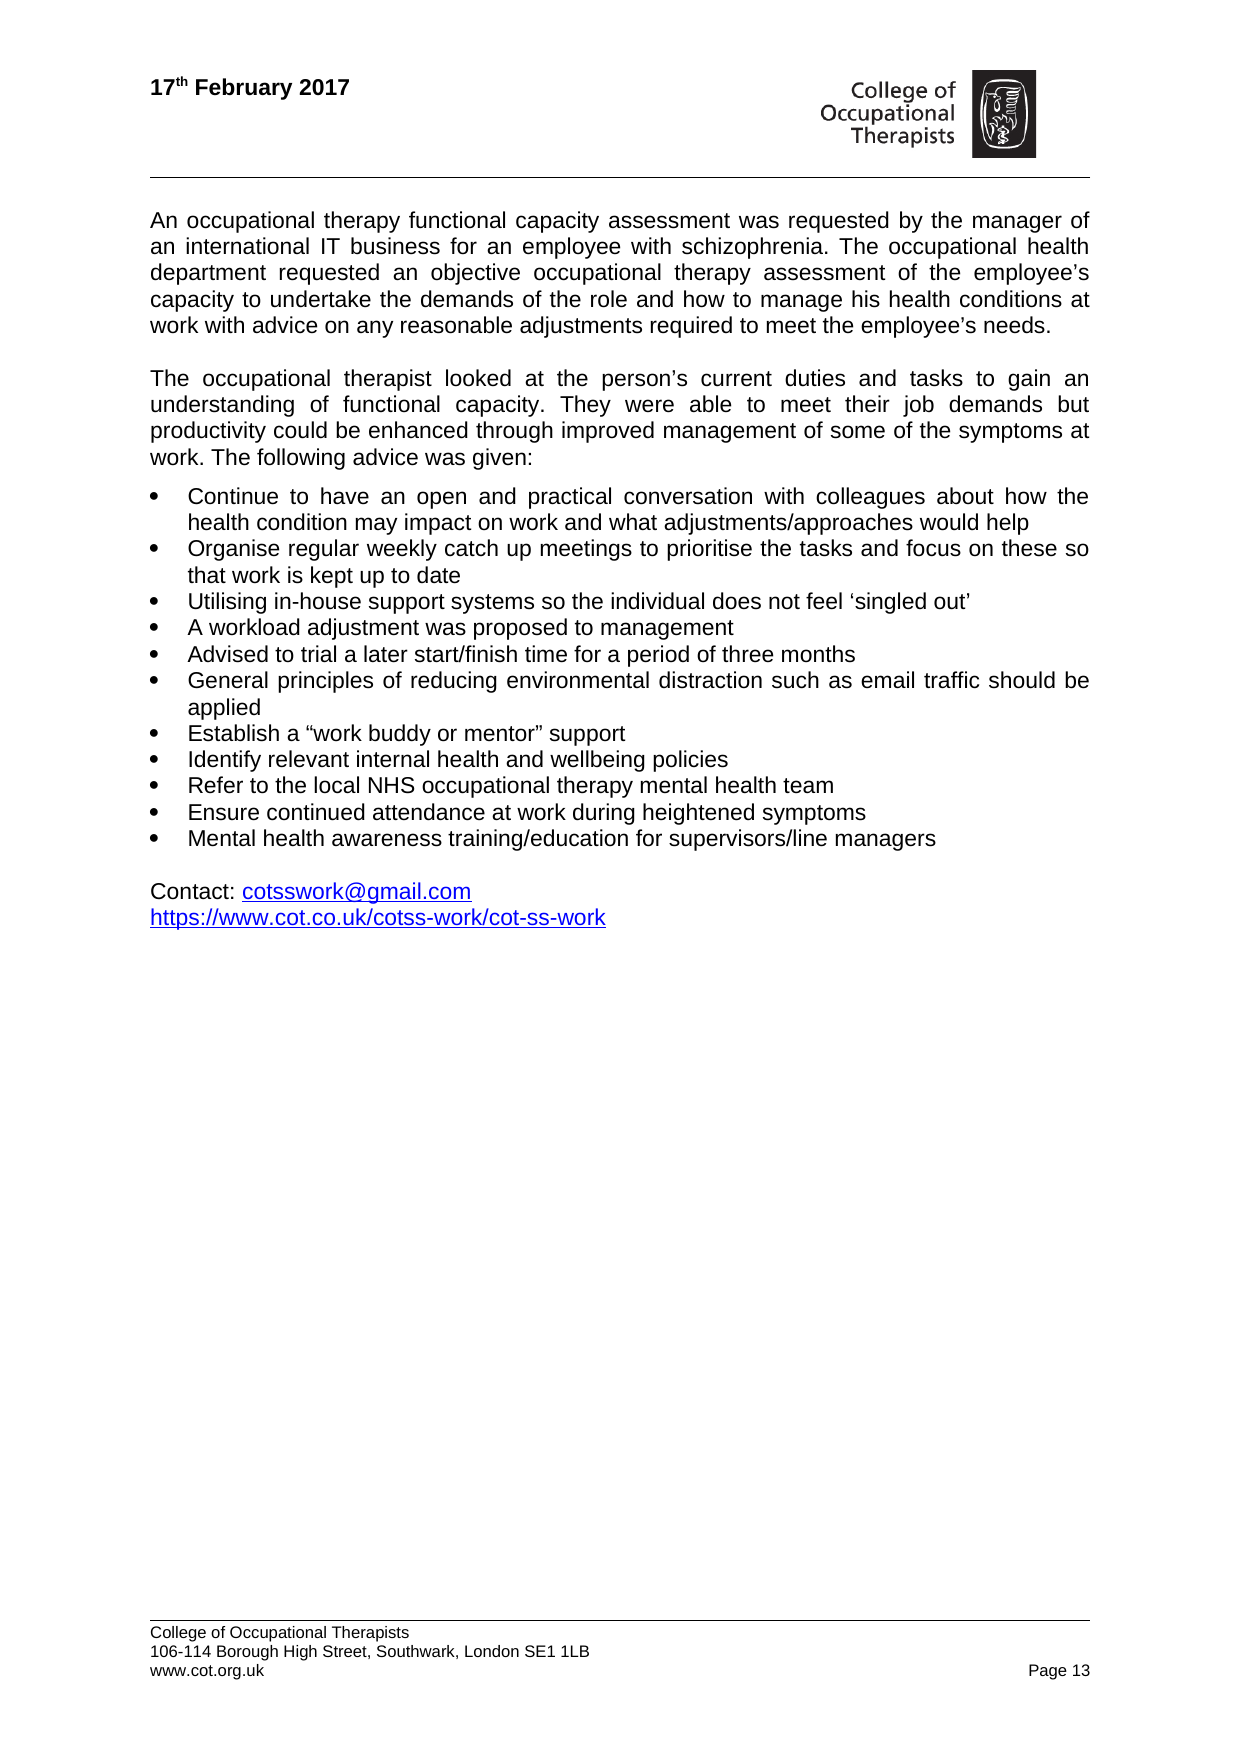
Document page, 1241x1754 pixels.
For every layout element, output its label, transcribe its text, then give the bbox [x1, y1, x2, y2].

list Organise regular weekly catch up meetings to prioritise the tasks and focus on these so that work is kept up to date [150, 535, 1090, 588]
text An occupational therapy functional capacity assessment was requested by the manager of an international IT business for an employee with schizophrenia. The occupational health department requested an objective occupational therapy assessment of the employee’s capacity to undertake the demands of the role and how to manage his health conditions at work with advice on any reasonable adjustments required to meet the employee’s needs. [150, 207, 1090, 338]
list Mental health awareness training/education for supervisors/line managers [150, 825, 1090, 852]
text The occupational therapist looked at the person’s current duties and tasks to gain an understanding of functional capacity. They were able to meet their job demands but productivity could be enhanced through improved management of some of the symptoms at work. The following advice was given: [150, 365, 1090, 470]
text https://www.cot.co.uk/cotss-work/cot-ss-work [150, 904, 1090, 931]
list Continue to have an open and practical conversation with colleagues about how the health condition may impact on work and what adjustments/approaches would help [150, 483, 1090, 535]
list Establish a “work buddy or mentor” support [150, 720, 1090, 746]
list Utilising in-house support systems so the individual does not feel ‘singled out’ [150, 588, 1090, 614]
text Contact: cotsswork@gmail.com [150, 878, 1090, 904]
list Identify relevant internal health and wellbeing policies [150, 746, 1090, 772]
list Refer to the local NHS occupational therapy mental health team [150, 772, 1090, 799]
list A workload adjustment was proposed to management [150, 614, 1090, 641]
list Ensure continued attendance at work during heightened symptoms [150, 799, 1090, 825]
list Advised to trial a later start/finish time for a period of three months [150, 641, 1090, 667]
picture [821, 68, 1042, 159]
list General principles of reducing environmental distraction such as email traffic should be applied [150, 667, 1090, 720]
